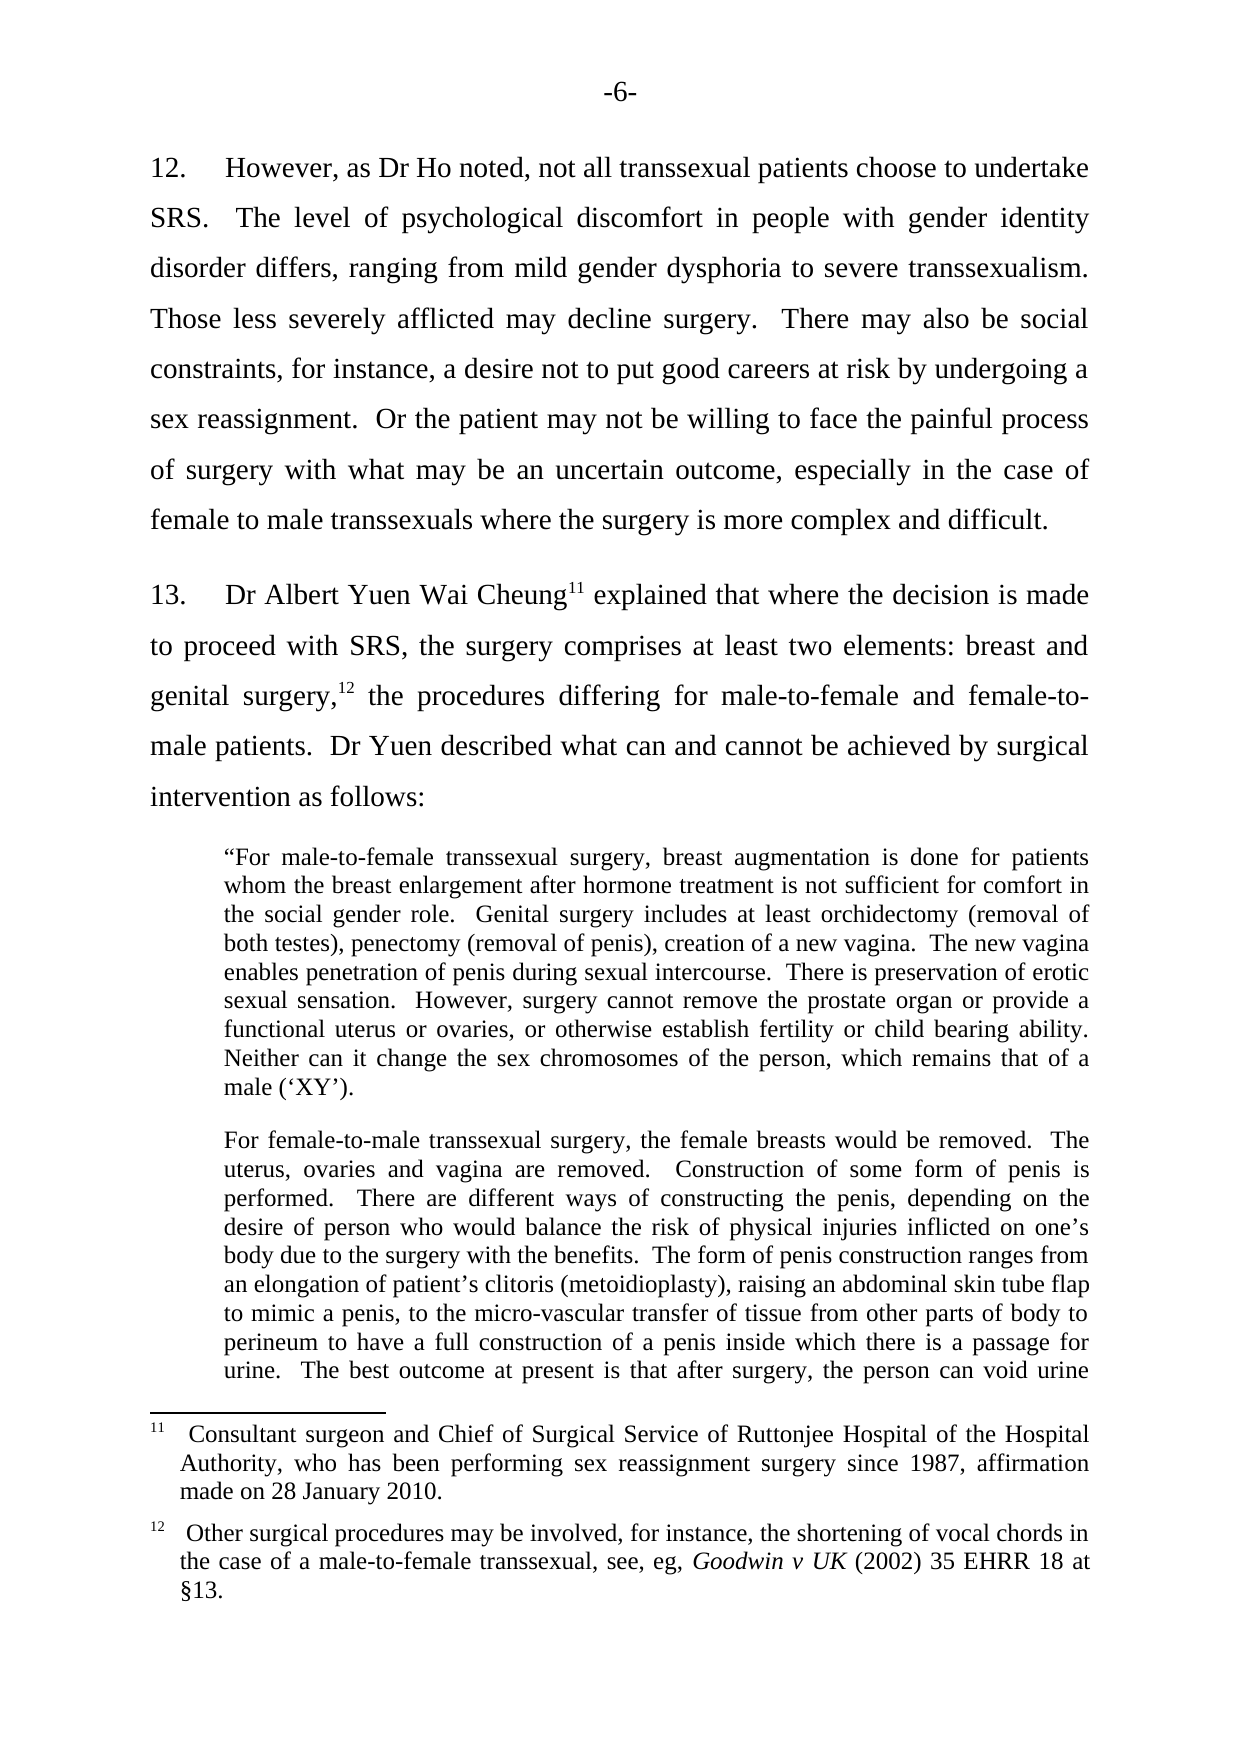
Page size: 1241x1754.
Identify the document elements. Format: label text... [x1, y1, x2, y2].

list “For male-to-female transsexual surgery, breast augmentation is done for patients whom the breast enlargement after hormone treatment is not sufficient for comfort in the social gender role. Genital surgery includes at least orchidectomy (removal of both testes), penectomy (removal of penis), creation of a new vagina. The new vagina enables penetration of penis during sexual intercourse. There is preservation of erotic sexual sensation. However, surgery cannot remove the prostate organ or provide a functional uterus or ovaries, or otherwise establish fertility or child bearing ability. Neither can it change the sex chromosomes of the person, which remains that of a male (‘XY’). [224, 842, 1090, 1100]
text However, as Dr Ho noted, not all transsexual patients choose to undertake SRS. The level of psychological discomfort in people with gender identity disorder differs, ranging from mild gender dysphoria to severe transsexualism. Those less severely afflicted may decline surgery. There may also be social constraints, for instance, a desire not to put good careers at risk by undergoing a sex reassignment. Or the patient may not be willing to face the painful process of surgery with what may be an uncertain outcome, especially in the case of female to male transsexuals where the surgery is more complex and difficult. [150, 150, 1090, 536]
text Dr Albert Yuen Wai Cheung explained that where the decision is made to proceed with SRS, the surgery comprises at least two elements: breast and genital surgery, the procedures differing for male-to-female and female-to-male patients. Dr Yuen described what can and cannot be achieved by surgical intervention as follows: [150, 577, 1090, 812]
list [224, 1125, 1090, 1384]
